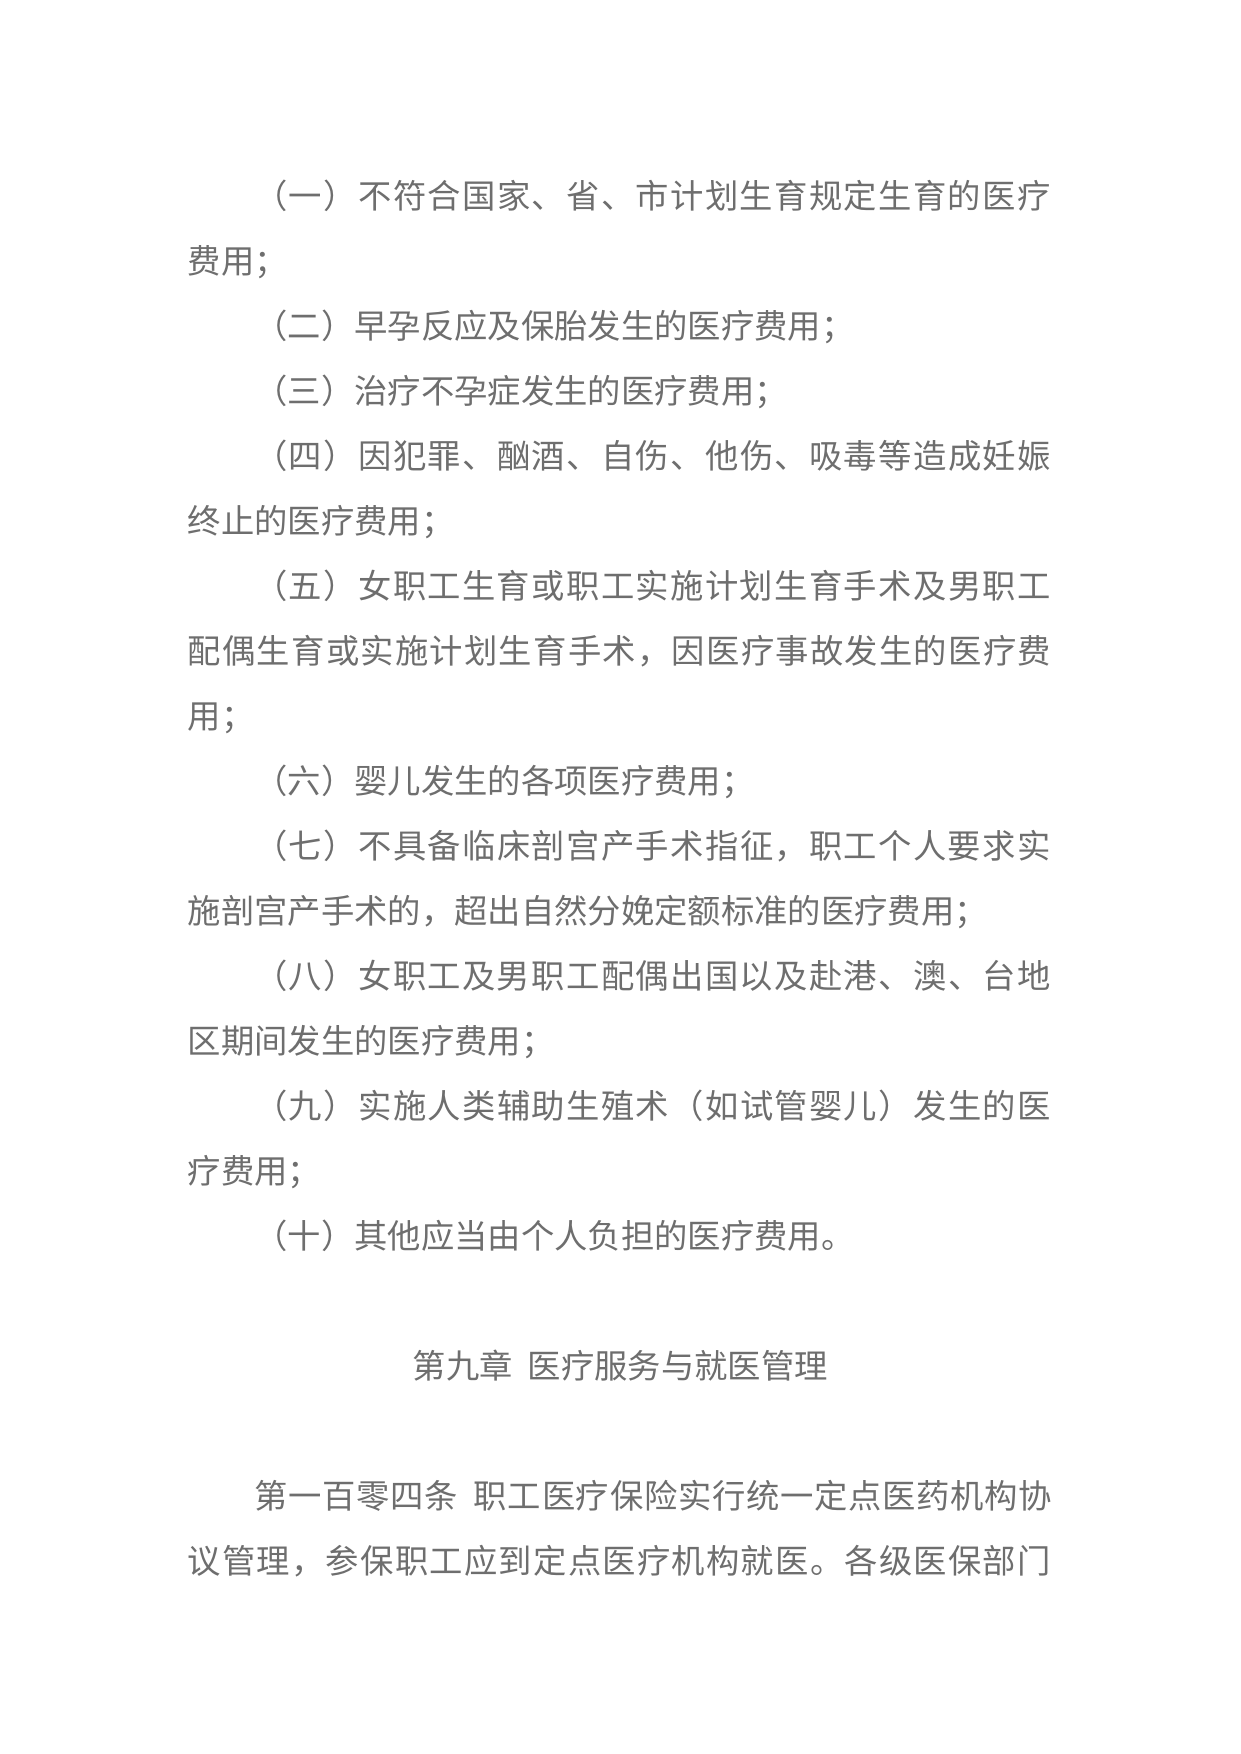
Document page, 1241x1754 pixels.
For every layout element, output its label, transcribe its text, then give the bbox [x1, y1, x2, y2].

text （一）不符合国家、省、市计划生育规定生育的医疗费用； [187, 162, 1053, 292]
text （六）婴儿发生的各项医疗费用； [187, 747, 1053, 812]
text （二）早孕反应及保胎发生的医疗费用； [187, 292, 1053, 357]
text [187, 1462, 1053, 1592]
text （九）实施人类辅助生殖术（如试管婴儿）发生的医疗费用； [187, 1072, 1053, 1202]
text （七）不具备临床剖宫产手术指征，职工个人要求实施剖宫产手术的，超出自然分娩定额标准的医疗费用； [187, 812, 1053, 942]
text （三）治疗不孕症发生的医疗费用； [187, 357, 1053, 422]
text 第九章 医疗服务与就医管理 [187, 1332, 1053, 1397]
text （八）女职工及男职工配偶出国以及赴港、澳、台地区期间发生的医疗费用； [187, 942, 1053, 1072]
text （四）因犯罪、酗酒、自伤、他伤、吸毒等造成妊娠终止的医疗费用； [187, 422, 1053, 552]
text （五）女职工生育或职工实施计划生育手术及男职工配偶生育或实施计划生育手术，因医疗事故发生的医疗费用； [187, 552, 1053, 747]
text （十）其他应当由个人负担的医疗费用。 [187, 1202, 1053, 1267]
